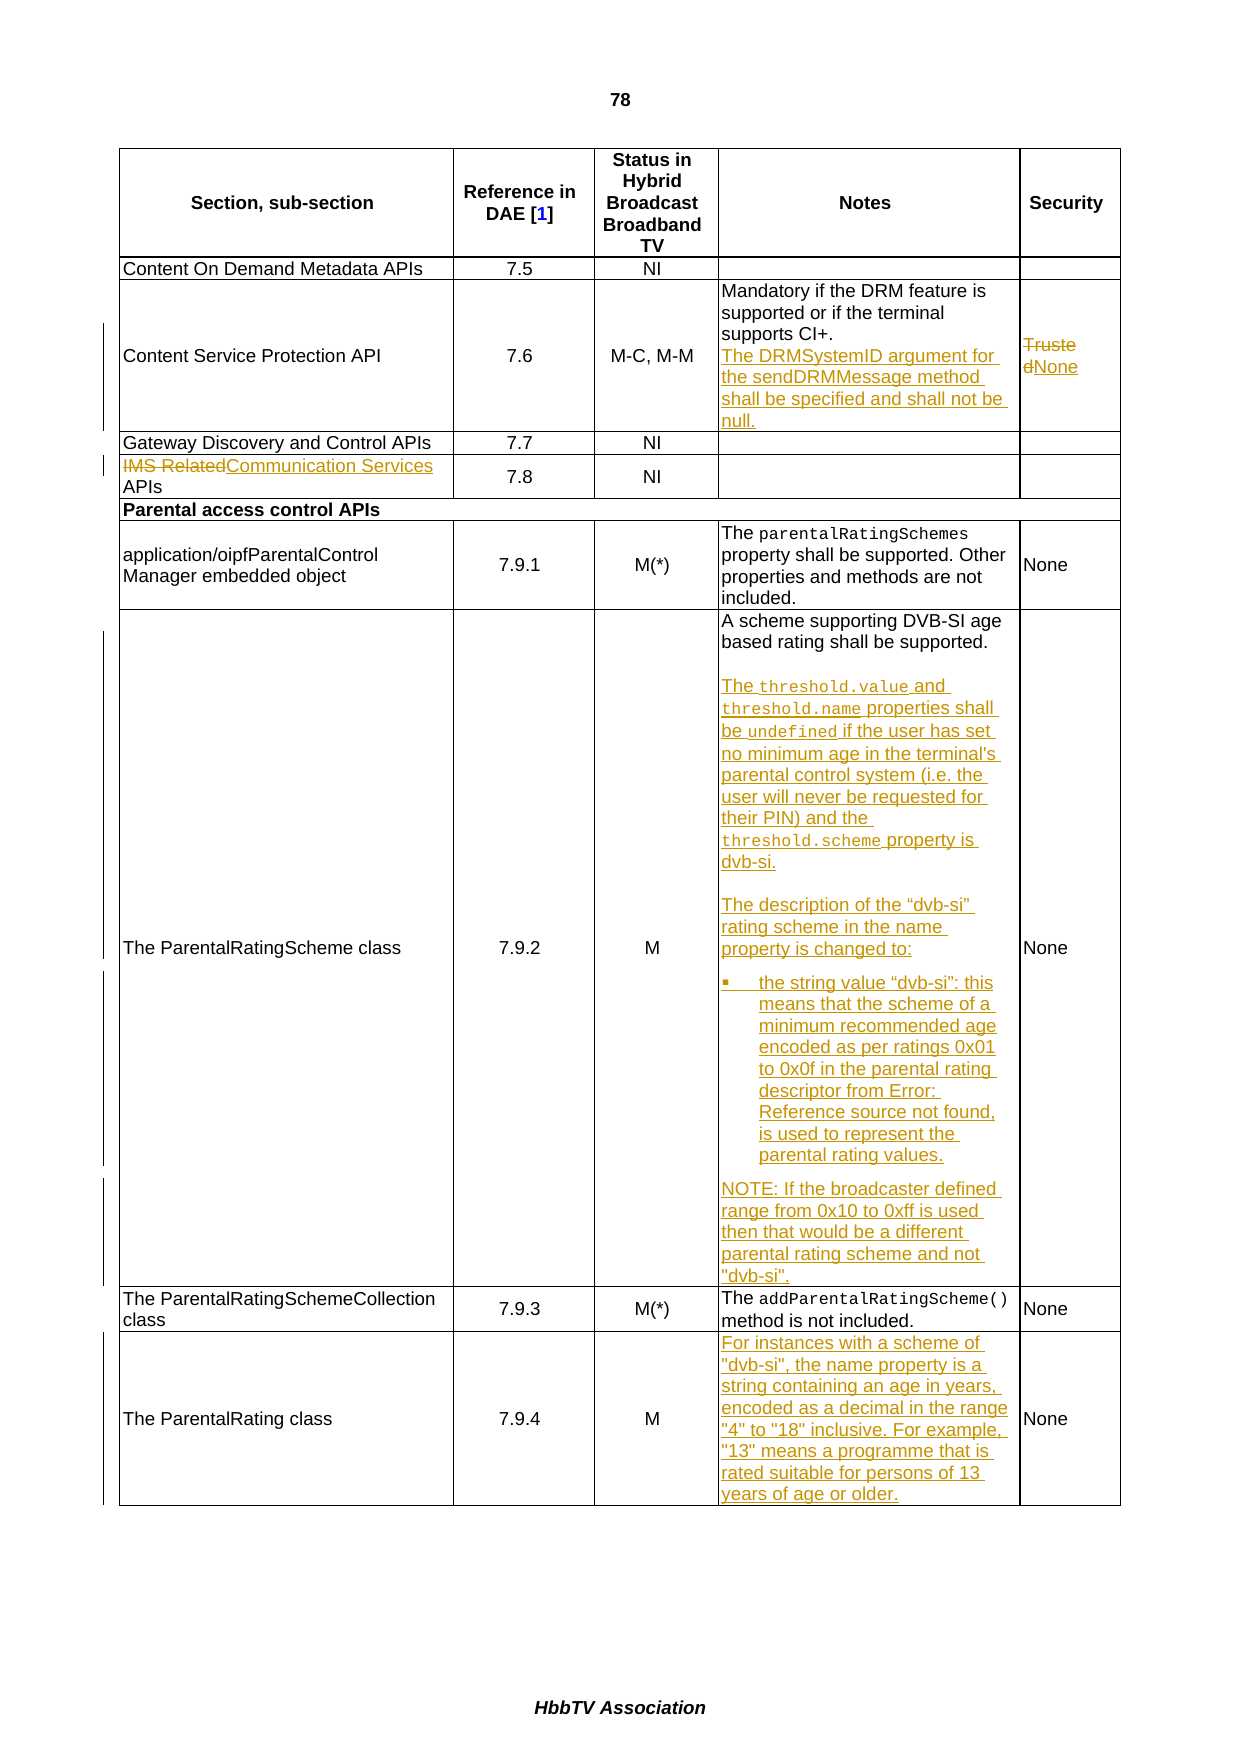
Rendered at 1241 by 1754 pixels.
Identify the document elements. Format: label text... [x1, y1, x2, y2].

table_cell Gateway Discovery and Control APIs [120, 432, 453, 454]
table_cell [1021, 258, 1120, 279]
table_cell NI [595, 455, 718, 498]
table_cell M [595, 610, 718, 1286]
table_cell [1021, 280, 1120, 431]
table_cell The ParentalRating class [120, 1332, 453, 1505]
table_header Section, sub-section [120, 149, 453, 256]
table_cell Content On Demand Metadata APIs [120, 258, 453, 279]
table_cell APIs [120, 455, 453, 498]
table_cell Mandatory if the DRM feature is supported or if the terminal supports CI+. [719, 280, 1019, 431]
table_cell None [1021, 1332, 1120, 1505]
table_cell 7.9.1 [454, 521, 594, 609]
table_cell Parental access control APIs [120, 499, 1120, 520]
table_cell A scheme supporting DVB-SI age based rating shall be supported. [719, 610, 1019, 1286]
table_cell 7.9.3 [454, 1287, 594, 1331]
table_cell The ParentalRatingScheme class [120, 610, 453, 1286]
table_cell 7.5 [454, 258, 594, 279]
table_cell [719, 1332, 1019, 1505]
table_cell 7.6 [454, 280, 594, 431]
table_cell Content Service Protection API [120, 280, 453, 431]
table_cell NI [595, 432, 718, 454]
table_cell M(*) [595, 521, 718, 609]
table_cell M(*) [595, 1287, 718, 1331]
table_cell 7.9.2 [454, 610, 594, 1286]
table_cell The parentalRatingSchemes property shall be supported. Other properties and methods are not included. [719, 521, 1019, 609]
table_cell [719, 432, 1019, 454]
table_cell 7.7 [454, 432, 594, 454]
table_cell NI [595, 258, 718, 279]
table_cell [1021, 455, 1120, 498]
table_cell application/oipfParentalControl Manager embedded object [120, 521, 453, 609]
table_cell The ParentalRatingSchemeCollection class [120, 1287, 453, 1331]
table_cell None [1021, 521, 1120, 609]
table_header Security [1021, 149, 1120, 256]
table_header Reference in DAE [1] [454, 149, 594, 256]
table_cell None [1021, 1287, 1120, 1331]
table_cell 7.8 [454, 455, 594, 498]
table_cell [719, 455, 1019, 498]
table_header Notes [719, 149, 1019, 256]
table_cell None [1021, 610, 1120, 1286]
table_cell [719, 258, 1019, 279]
table_cell The addParentalRatingScheme() method is not included. [719, 1287, 1019, 1331]
table_cell M-C, M-M [595, 280, 718, 431]
table_cell M [595, 1332, 718, 1505]
table_header Status in Hybrid Broadcast Broadband TV [595, 149, 718, 256]
table_cell [1021, 432, 1120, 454]
table_cell 7.9.4 [454, 1332, 594, 1505]
